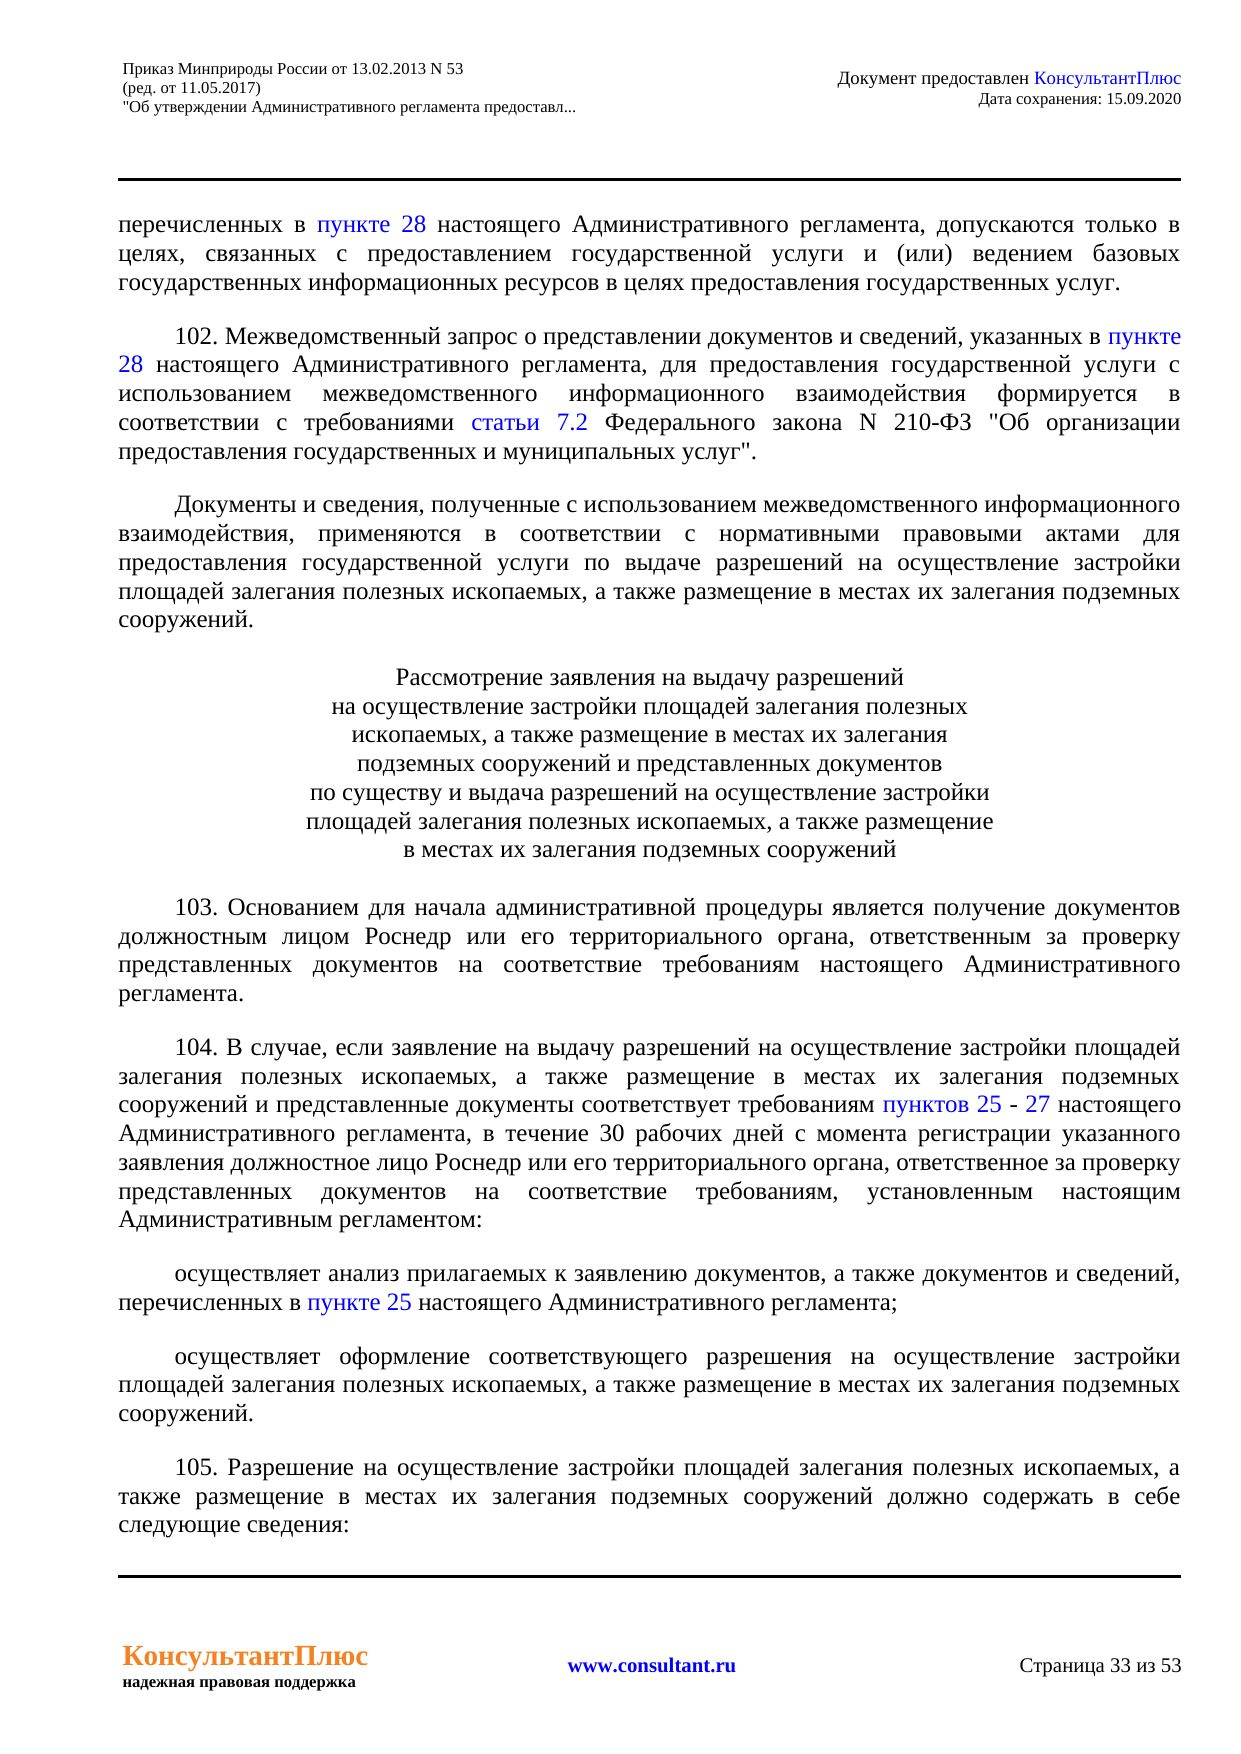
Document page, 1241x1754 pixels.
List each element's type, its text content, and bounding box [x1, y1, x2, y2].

text 102. Межведомственный запрос о представлении документов и сведений, указанных в пункте 28 настоящего Административного регламента, для предоставления государственной услуги с использованием межведомственного информационного взаимодействия формируется в соответствии с требованиями статьи 7.2 Федерального закона N 210-ФЗ "Об организации предоставления государственных и муниципальных услуг". [118, 321, 1181, 464]
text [118, 209, 1181, 296]
text площадей залегания полезных ископаемых, а также размещение [118, 806, 1181, 834]
text Документы и сведения, полученные с использованием межведомственного информационного взаимодействия, применяются в соответствии с нормативными правовыми актами для предоставления государственной услуги по выдаче разрешений на осуществление застройки площадей залегания полезных ископаемых, а также размещение в местах их залегания подземных сооружений. [118, 489, 1181, 633]
text подземных сооружений и представленных документов [118, 748, 1181, 777]
text по существу и выдача разрешений на осуществление застройки [118, 777, 1181, 806]
text 104. В случае, если заявление на выдачу разрешений на осуществление застройки площадей залегания полезных ископаемых, а также размещение в местах их залегания подземных сооружений и представленные документы соответствует требованиям пунктов 25 - 27 настоящего Административного регламента, в течение 30 рабочих дней с момента регистрации указанного заявления должностное лицо Роснедр или его территориального органа, ответственное за проверку представленных документов на соответствие требованиям, установленным настоящим Административным регламентом: [118, 1032, 1181, 1233]
text осуществляет оформление соответствующего разрешения на осуществление застройки площадей залегания полезных ископаемых, а также размещение в местах их залегания подземных сооружений. [118, 1341, 1181, 1427]
text в местах их залегания подземных сооружений [118, 834, 1181, 863]
text 105. Разрешение на осуществление застройки площадей залегания полезных ископаемых, а также размещение в местах их залегания подземных сооружений должно содержать в себе следующие сведения: [118, 1452, 1181, 1538]
text Рассмотрение заявления на выдачу разрешений [118, 662, 1181, 691]
text осуществляет анализ прилагаемых к заявлению документов, а также документов и сведений, перечисленных в пункте 25 настоящего Административного регламента; [118, 1258, 1181, 1316]
text на осуществление застройки площадей залегания полезных [118, 691, 1181, 719]
text ископаемых, а также размещение в местах их залегания [118, 719, 1181, 748]
text 103. Основанием для начала административной процедуры является получение документов должностным лицом Роснедр или его территориального органа, ответственным за проверку представленных документов на соответствие требованиям настоящего Административного регламента. [118, 892, 1181, 1007]
